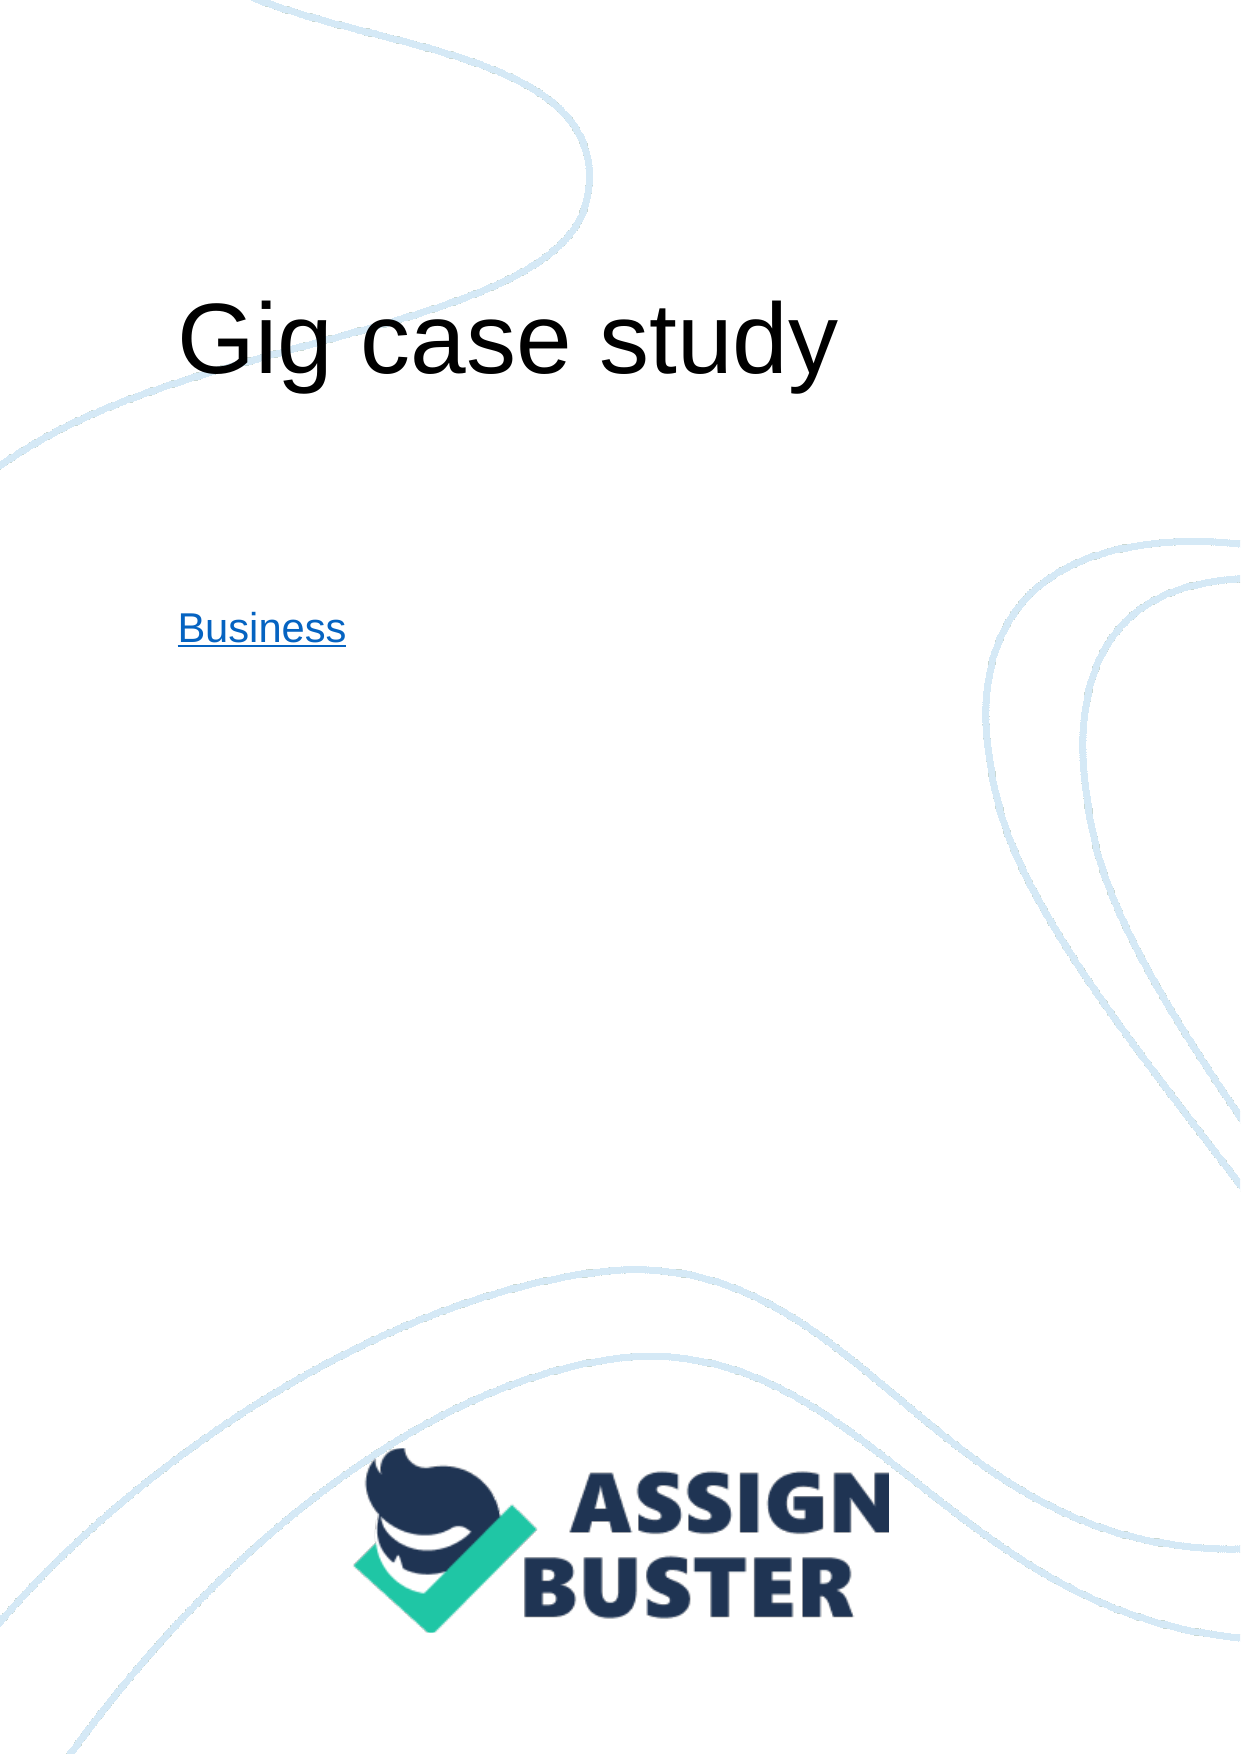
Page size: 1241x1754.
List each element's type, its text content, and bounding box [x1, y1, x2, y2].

picture [0, 0, 1241, 1754]
subtitle Gig case study [177, 279, 1152, 394]
text Business [177, 604, 1152, 652]
